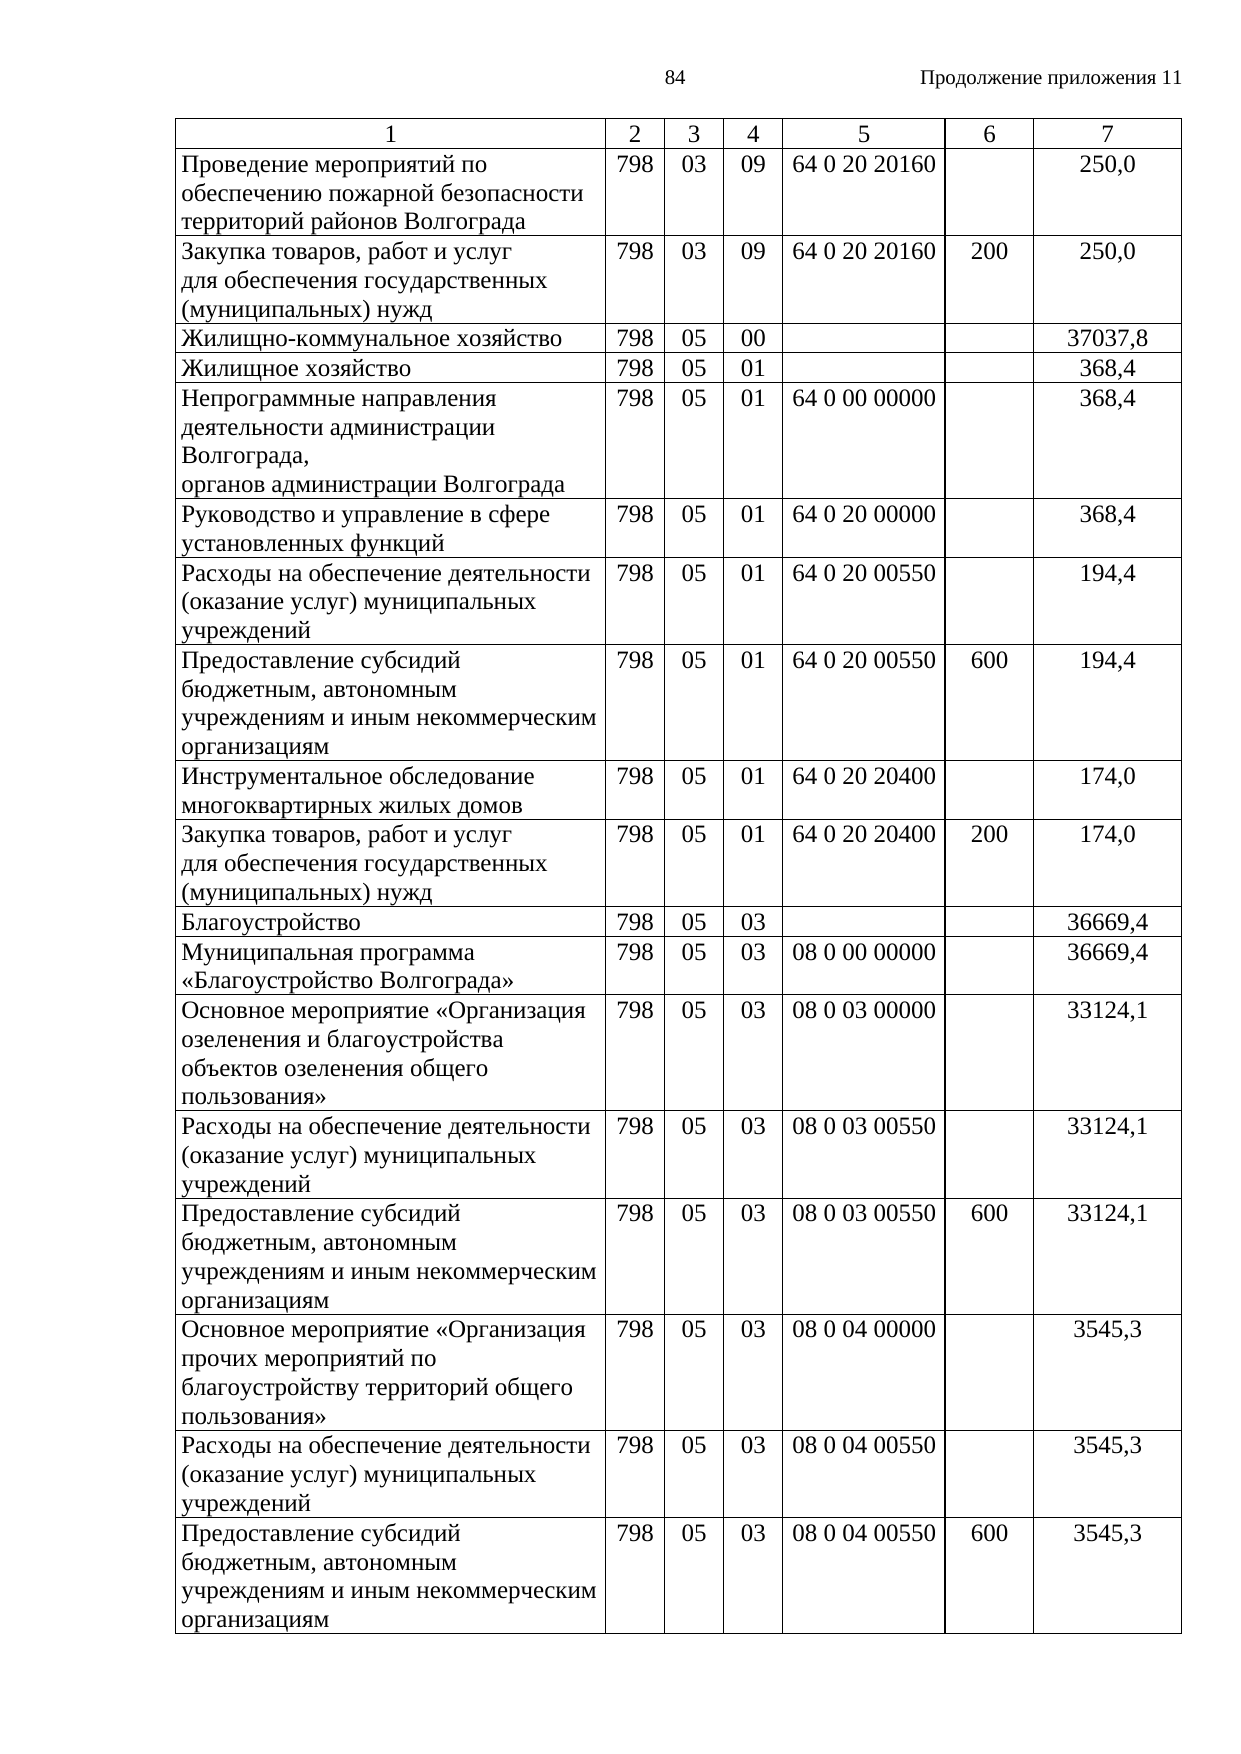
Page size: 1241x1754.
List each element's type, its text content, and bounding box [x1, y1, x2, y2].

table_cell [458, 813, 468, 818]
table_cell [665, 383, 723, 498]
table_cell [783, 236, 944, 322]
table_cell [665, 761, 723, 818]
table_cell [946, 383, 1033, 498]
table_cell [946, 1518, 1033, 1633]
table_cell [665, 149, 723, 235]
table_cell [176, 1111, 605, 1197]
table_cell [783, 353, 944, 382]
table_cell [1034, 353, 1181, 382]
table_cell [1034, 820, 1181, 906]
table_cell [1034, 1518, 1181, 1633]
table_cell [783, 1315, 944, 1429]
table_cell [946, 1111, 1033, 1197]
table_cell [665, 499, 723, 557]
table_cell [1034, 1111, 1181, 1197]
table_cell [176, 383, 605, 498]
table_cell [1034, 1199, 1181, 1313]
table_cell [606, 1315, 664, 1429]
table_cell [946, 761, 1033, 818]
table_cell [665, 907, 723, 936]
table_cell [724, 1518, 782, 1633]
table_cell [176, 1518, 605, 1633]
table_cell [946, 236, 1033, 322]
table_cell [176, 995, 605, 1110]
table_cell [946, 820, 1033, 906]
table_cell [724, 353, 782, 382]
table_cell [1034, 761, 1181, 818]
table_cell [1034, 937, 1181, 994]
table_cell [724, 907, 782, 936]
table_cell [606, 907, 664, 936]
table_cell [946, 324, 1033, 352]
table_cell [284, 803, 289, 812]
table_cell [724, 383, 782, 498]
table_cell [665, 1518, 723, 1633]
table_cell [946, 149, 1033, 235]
table_header 6 [946, 119, 1033, 148]
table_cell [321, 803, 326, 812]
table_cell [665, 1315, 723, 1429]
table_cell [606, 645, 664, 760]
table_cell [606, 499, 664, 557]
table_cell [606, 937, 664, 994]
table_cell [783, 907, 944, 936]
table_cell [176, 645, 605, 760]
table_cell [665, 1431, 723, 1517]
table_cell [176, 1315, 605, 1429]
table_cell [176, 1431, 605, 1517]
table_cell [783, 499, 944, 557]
table_header 1 [176, 119, 605, 148]
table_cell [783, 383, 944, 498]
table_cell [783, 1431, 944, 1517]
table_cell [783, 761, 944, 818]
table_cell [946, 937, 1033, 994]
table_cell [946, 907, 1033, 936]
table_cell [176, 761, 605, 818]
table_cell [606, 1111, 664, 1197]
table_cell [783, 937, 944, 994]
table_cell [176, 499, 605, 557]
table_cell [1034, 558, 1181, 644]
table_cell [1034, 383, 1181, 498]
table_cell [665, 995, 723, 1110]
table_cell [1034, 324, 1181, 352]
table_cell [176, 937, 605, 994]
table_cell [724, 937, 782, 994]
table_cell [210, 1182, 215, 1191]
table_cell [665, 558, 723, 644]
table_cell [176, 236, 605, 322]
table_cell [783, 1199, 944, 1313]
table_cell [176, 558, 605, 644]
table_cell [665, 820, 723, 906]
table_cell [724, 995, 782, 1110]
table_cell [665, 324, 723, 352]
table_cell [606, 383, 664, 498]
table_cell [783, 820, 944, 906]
table_header 3 [665, 119, 723, 148]
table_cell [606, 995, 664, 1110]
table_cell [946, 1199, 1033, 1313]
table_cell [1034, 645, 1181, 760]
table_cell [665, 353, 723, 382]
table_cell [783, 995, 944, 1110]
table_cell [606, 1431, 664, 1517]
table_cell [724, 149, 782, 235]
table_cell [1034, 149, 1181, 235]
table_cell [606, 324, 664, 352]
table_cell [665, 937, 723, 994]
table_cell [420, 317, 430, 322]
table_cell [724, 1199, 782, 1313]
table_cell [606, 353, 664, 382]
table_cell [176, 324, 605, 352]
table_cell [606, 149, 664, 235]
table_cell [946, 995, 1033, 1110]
table_header 7 [1034, 119, 1181, 148]
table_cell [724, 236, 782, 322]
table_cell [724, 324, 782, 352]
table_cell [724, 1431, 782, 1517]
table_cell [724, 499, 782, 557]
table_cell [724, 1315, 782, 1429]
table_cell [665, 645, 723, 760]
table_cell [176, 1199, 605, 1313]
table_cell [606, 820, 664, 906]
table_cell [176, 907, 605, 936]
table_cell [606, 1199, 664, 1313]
table_header 2 [606, 119, 664, 148]
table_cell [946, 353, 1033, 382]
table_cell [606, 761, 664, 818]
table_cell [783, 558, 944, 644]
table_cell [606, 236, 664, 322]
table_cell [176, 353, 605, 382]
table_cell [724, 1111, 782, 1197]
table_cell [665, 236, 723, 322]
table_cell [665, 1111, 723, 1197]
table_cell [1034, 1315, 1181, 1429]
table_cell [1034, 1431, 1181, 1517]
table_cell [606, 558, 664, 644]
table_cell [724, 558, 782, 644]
table_header 5 [783, 119, 944, 148]
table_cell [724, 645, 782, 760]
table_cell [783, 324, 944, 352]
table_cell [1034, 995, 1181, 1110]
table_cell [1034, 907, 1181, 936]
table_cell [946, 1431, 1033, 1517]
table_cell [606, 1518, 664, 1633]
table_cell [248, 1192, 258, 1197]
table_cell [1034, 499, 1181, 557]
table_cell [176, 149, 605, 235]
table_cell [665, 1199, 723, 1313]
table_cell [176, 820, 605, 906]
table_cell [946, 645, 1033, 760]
table_header 4 [724, 119, 782, 148]
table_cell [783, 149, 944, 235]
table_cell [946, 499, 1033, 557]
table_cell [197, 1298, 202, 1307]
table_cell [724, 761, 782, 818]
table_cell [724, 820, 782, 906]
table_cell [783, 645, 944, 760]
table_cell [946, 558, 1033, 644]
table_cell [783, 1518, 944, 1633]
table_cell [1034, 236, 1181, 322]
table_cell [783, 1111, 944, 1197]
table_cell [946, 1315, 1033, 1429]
